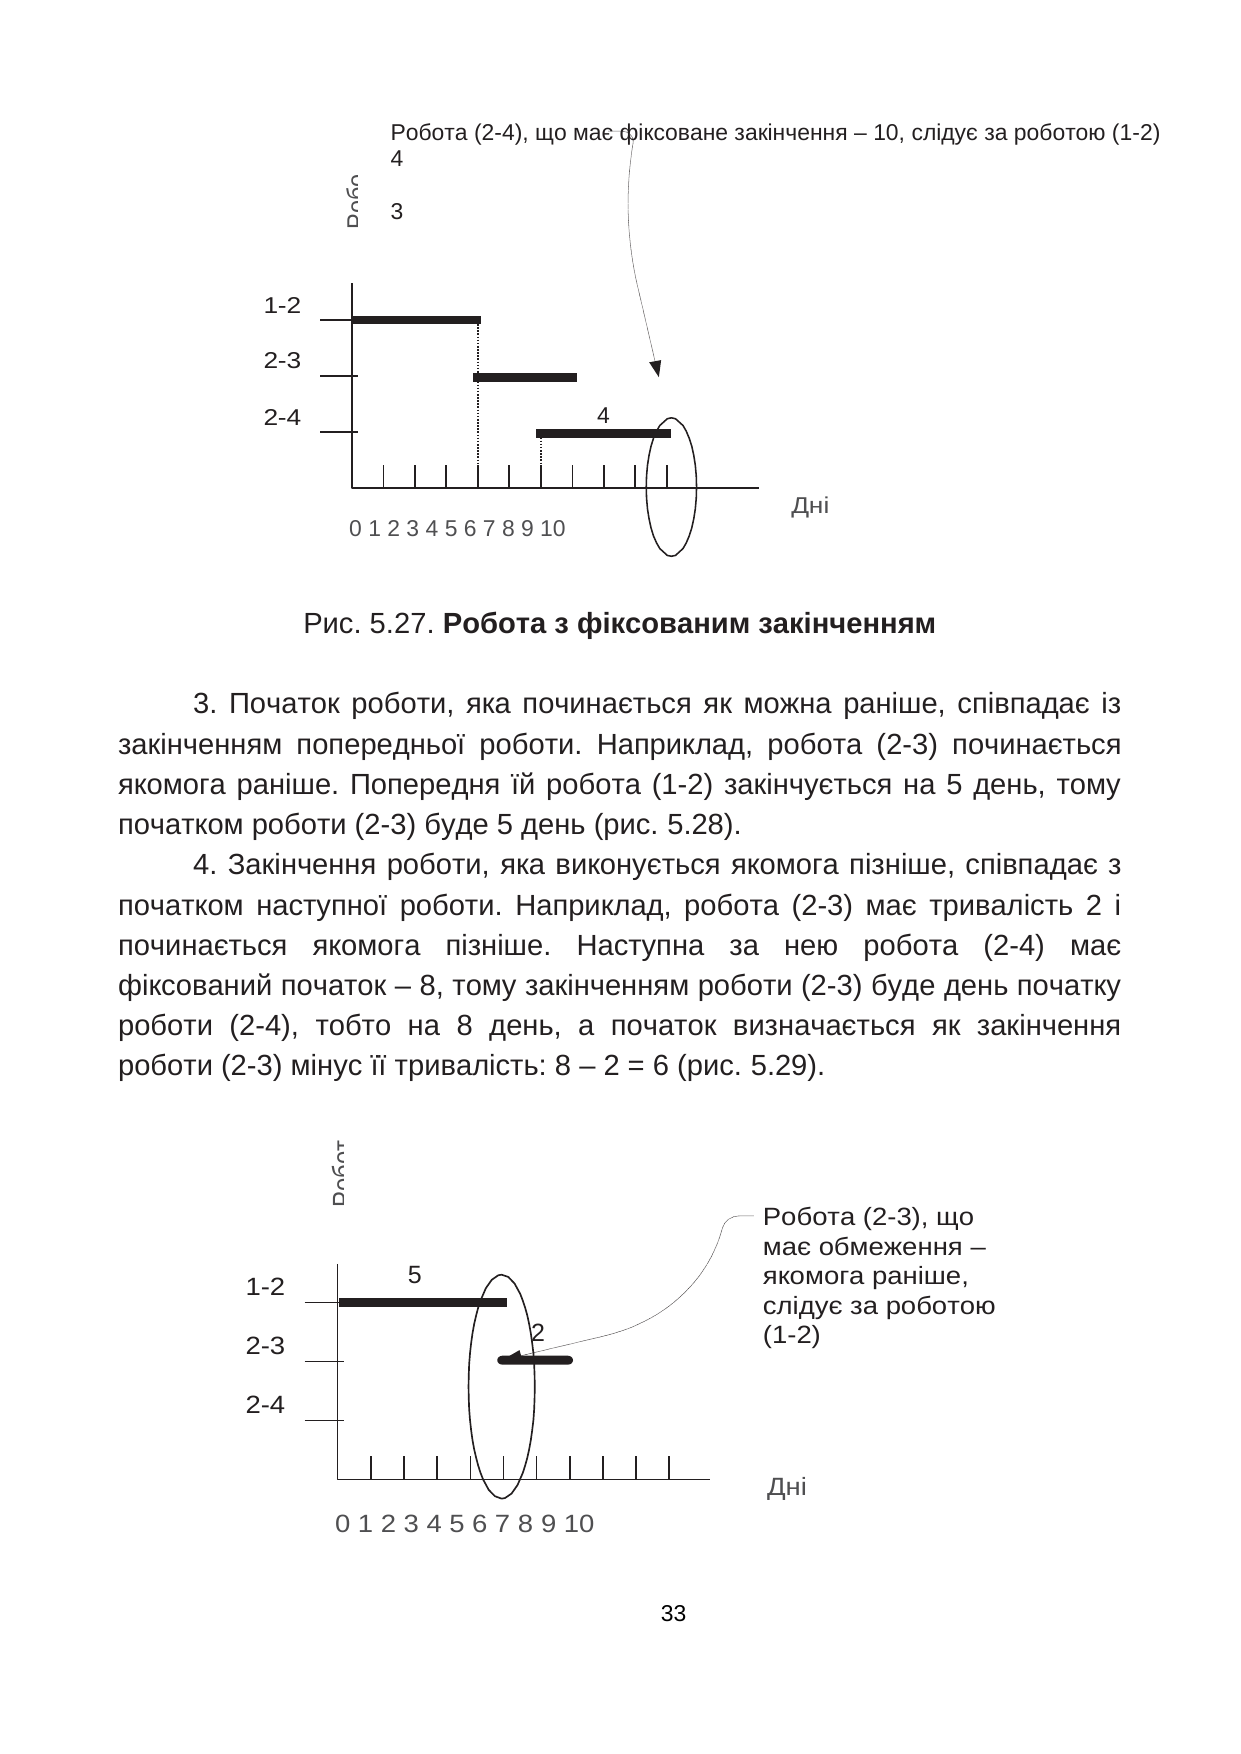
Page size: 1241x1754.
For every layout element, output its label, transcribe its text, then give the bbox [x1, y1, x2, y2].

list Початок роботи, яка починається як можна раніше, співпадає із закінченням попередньої роботи. Наприклад, робота (2-3) починається якомога раніше. Попередня їй робота (1-2) закінчується на 5 день, тому початком роботи (2-3) буде 5 день (рис. 5.28). [118, 687, 1123, 841]
list Закінчення роботи, яка виконується якомога пізніше, співпадає з початком наступної роботи. Наприклад, робота (2-3) має тривалість 2 і починається якомога пізніше. Наступна за нею робота (2-4) має фіксований початок – 8, тому закінченням роботи (2-3) буде день початку роботи (2-4), тобто на 8 день, а початок визначається як закінчення роботи (2-3) мінус її тривалість: 8 – 2 = 6 (рис. 5.29). [118, 847, 1123, 1082]
text Дні [462, 1472, 1111, 1501]
text 0 1 2 3 4 5 6 7 8 9 10 [335, 1508, 1240, 1537]
text 2-4 [106, 1390, 285, 1418]
text Дні [509, 492, 1111, 518]
text 2-3 [106, 1331, 285, 1359]
text 1-2 [263, 292, 1240, 318]
text Робота (2-3), що має обмеження – якомога раніше, слідує за роботою (1-2) [763, 1202, 1001, 1349]
text 2-4 [263, 403, 1240, 430]
text Рис. 5.27. Робота з фіксованим закінченням [303, 606, 1240, 639]
text 2-3 [263, 347, 1240, 374]
text 1-2 [106, 1272, 285, 1301]
